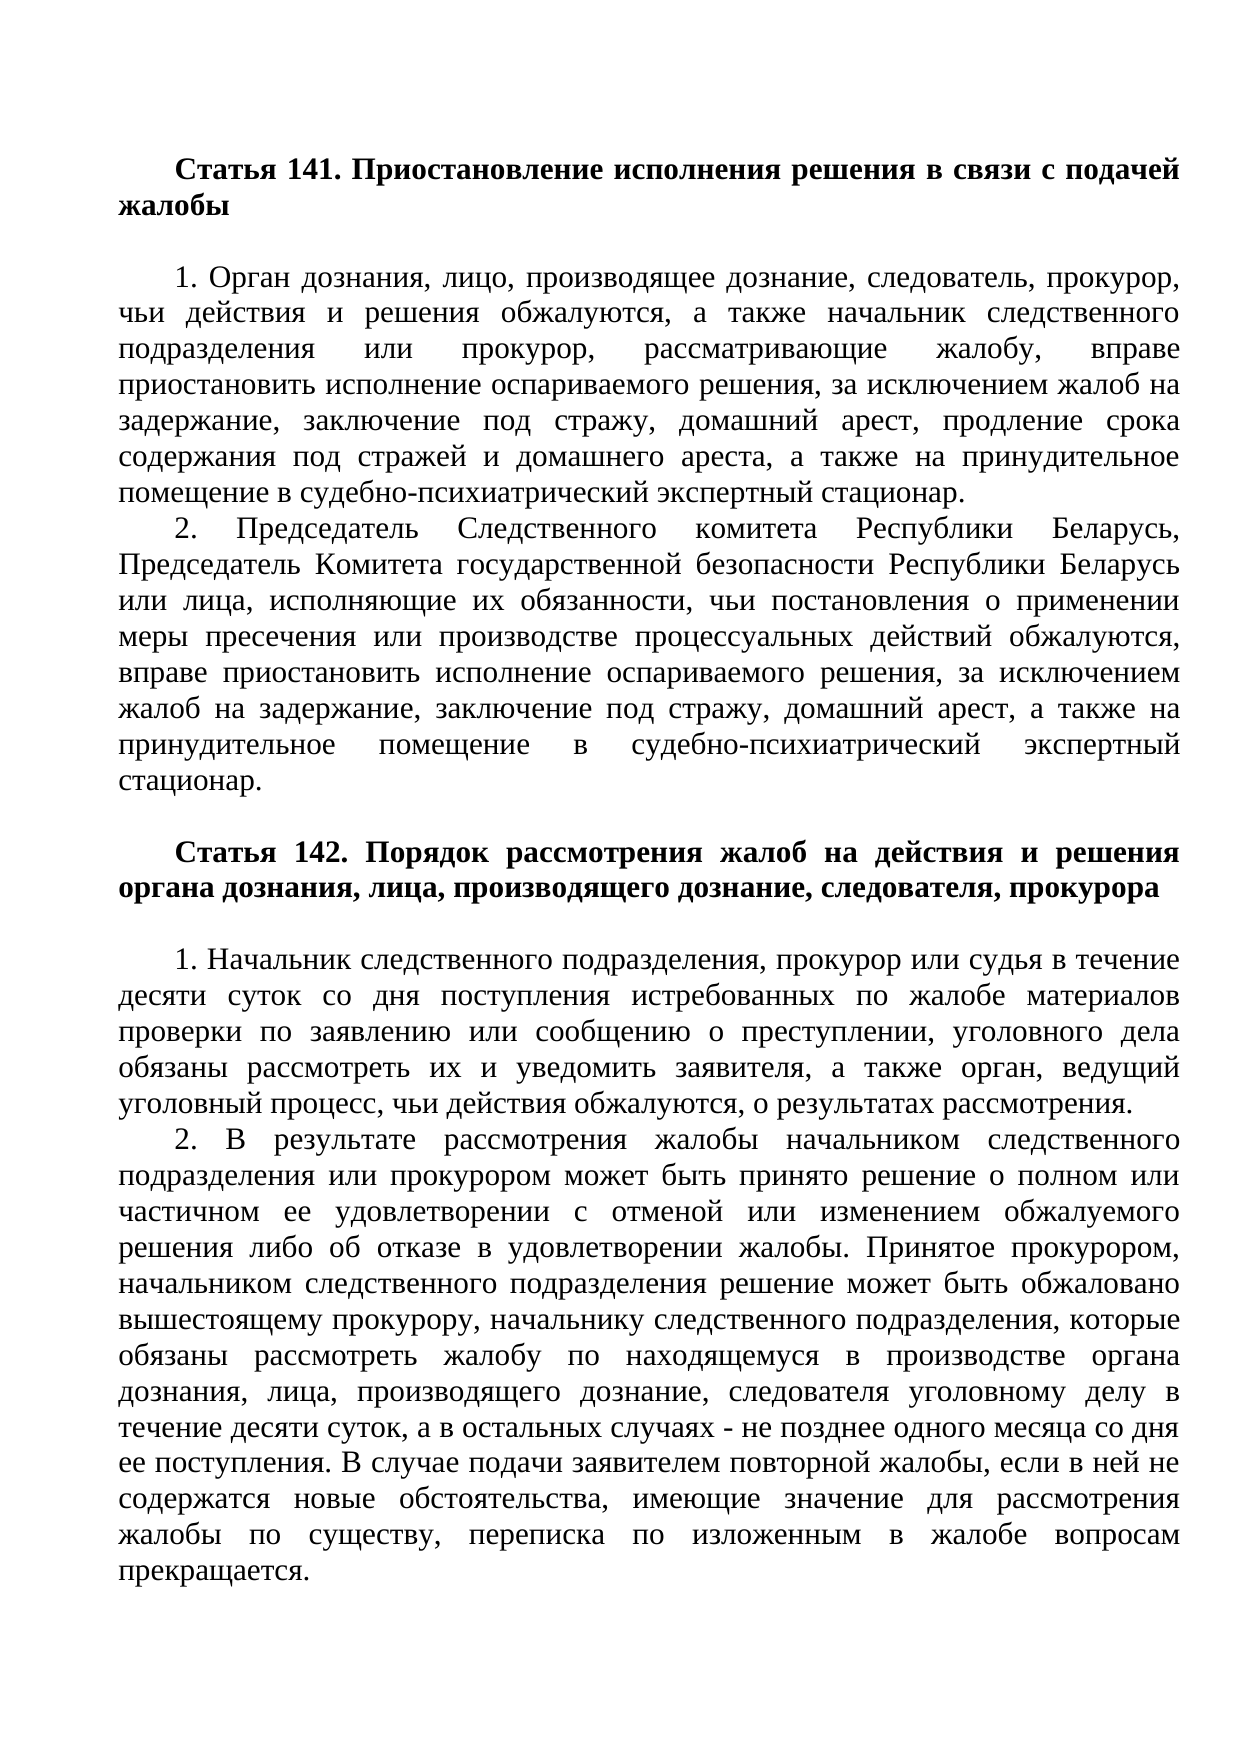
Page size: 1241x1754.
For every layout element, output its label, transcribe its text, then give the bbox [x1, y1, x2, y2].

text 2. В результате рассмотрения жалобы начальником следственного подразделения или прокурором может быть принято решение о полном или частичном ее удовлетворении с отменой или изменением обжалуемого решения либо об отказе в удовлетворении жалобы. Принятое прокурором, начальником следственного подразделения решение может быть обжаловано вышестоящему прокурору, начальнику следственного подразделения, которые обязаны рассмотреть жалобу по находящемуся в производстве органа дознания, лица, производящего дознание, следователя уголовному делу в течение десяти суток, а в остальных случаях - не позднее одного месяца со дня ее поступления. В случае подачи заявителем повторной жалобы, если в ней не содержатся новые обстоятельства, имеющие значение для рассмотрения жалобы по существу, переписка по изложенным в жалобе вопросам прекращается. [118, 1120, 1181, 1587]
text 1. Орган дознания, лицо, производящее дознание, следователь, прокурор, чьи действия и решения обжалуются, а также начальник следственного подразделения или прокурор, рассматривающие жалобу, вправе приостановить исполнение оспариваемого решения, за исключением жалоб на задержание, заключение под стражу, домашний арест, продление срока содержания под стражей и домашнего ареста, а также на принудительное помещение в судебно-психиатрический экспертный стационар. [118, 258, 1181, 509]
text Статья 142. Порядок рассмотрения жалоб на действия и решения органа дознания, лица, производящего дознание, следователя, прокурора [118, 833, 1181, 905]
text Статья 141. Приостановление исполнения решения в связи с подачей жалобы [118, 150, 1181, 222]
text 1. Начальник следственного подразделения, прокурор или судья в течение десяти суток со дня поступления истребованных по жалобе материалов проверки по заявлению или сообщению о преступлении, уголовного дела обязаны рассмотреть их и уведомить заявителя, а также орган, ведущий уголовный процесс, чьи действия обжалуются, о результатах рассмотрения. [118, 941, 1181, 1120]
text 2. Председатель Следственного комитета Республики Беларусь, Председатель Комитета государственной безопасности Республики Беларусь или лица, исполняющие их обязанности, чьи постановления о применении меры пресечения или производстве процессуальных действий обжалуются, вправе приостановить исполнение оспариваемого решения, за исключением жалоб на задержание, заключение под стражу, домашний арест, а также на принудительное помещение в судебно-психиатрический экспертный стационар. [118, 509, 1181, 797]
